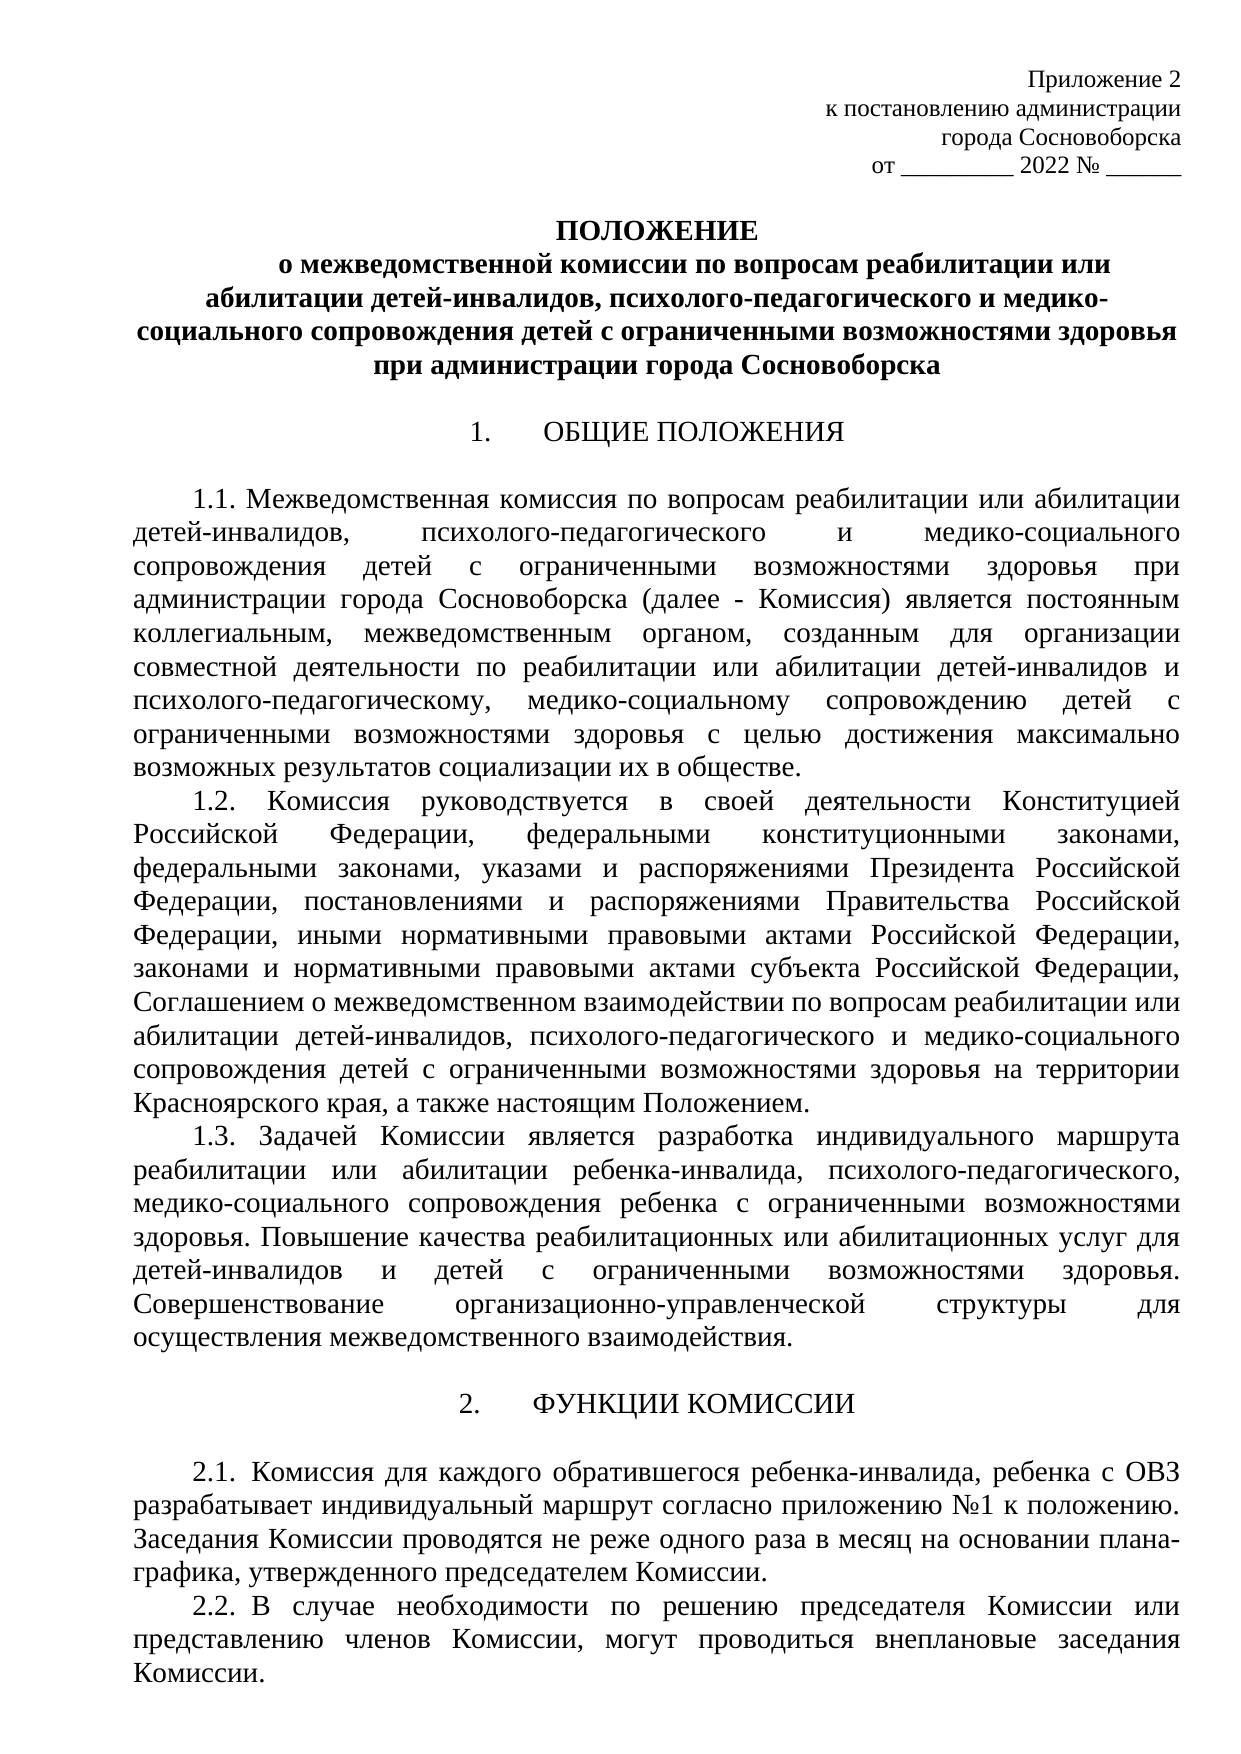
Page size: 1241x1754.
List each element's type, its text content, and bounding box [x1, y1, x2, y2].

text Приложение 2 [133, 64, 1181, 93]
list ОБЩИЕ ПОЛОЖЕНИЯ [133, 414, 1181, 447]
list В случае необходимости по решению председателя Комиссии или представлению членов Комиссии, могут проводиться внеплановые заседания Комиссии. [133, 1588, 1181, 1688]
list Комиссия для каждого обратившегося ребенка-инвалида, ребенка с ОВЗ разрабатывает индивидуальный маршрут согласно приложению №1 к положению. Заседания Комиссии проводятся не реже одного раза в месяц на основании плана-графика, утвержденного председателем Комиссии. [133, 1454, 1181, 1588]
list ФУНКЦИИ КОМИССИИ [133, 1387, 1181, 1420]
text к постановлению администрации [133, 93, 1181, 122]
text 1.1. Межведомственная комиссия по вопросам реабилитации или абилитации детей-инвалидов, психолого-педагогического и медико-социального сопровождения детей с ограниченными возможностями здоровья при администрации города Сосновоборска (далее - Комиссия) является постоянным коллегиальным, межведомственным органом, созданным для организации совместной деятельности по реабилитации или абилитации детей-инвалидов и психолого-педагогическому, медико-социальному сопровождению детей с ограниченными возможностями здоровья с целью достижения максимально возможных результатов социализации их в обществе. [133, 481, 1181, 783]
text 1.2. Комиссия руководствуется в своей деятельности Конституцией Российской Федерации, федеральными конституционными законами, федеральными законами, указами и распоряжениями Президента Российской Федерации, постановлениями и распоряжениями Правительства Российской Федерации, иными нормативными правовыми актами Российской Федерации, законами и нормативными правовыми актами субъекта Российской Федерации, Соглашением о межведомственном взаимодействии по вопросам реабилитации или абилитации детей-инвалидов, психолого-педагогического и медико-социального сопровождения детей с ограниченными возможностями здоровья на территории Красноярского края, а также настоящим Положением. [133, 783, 1181, 1118]
text от _________ 2022 № ______ [649, 150, 1181, 179]
text о межведомственной комиссии по вопросам реабилитации или абилитации детей-инвалидов, психолого-педагогического и медико-социального сопровождения детей с ограниченными возможностями здоровья при администрации города Сосновоборска [133, 246, 1181, 380]
text города Сосновоборска [133, 122, 1181, 150]
text 1.3. Задачей Комиссии является разработка индивидуального маршрута реабилитации или абилитации ребенка-инвалида, психолого-педагогического, медико-социального сопровождения ребенка с ограниченными возможностями здоровья. Повышение качества реабилитационных или абилитационных услуг для детей-инвалидов и детей с ограниченными возможностями здоровья. Совершенствование организационно-управленческой структуры для осуществления межведомственного взаимодействия. [133, 1118, 1181, 1353]
title ПОЛОЖЕНИЕ [133, 213, 1181, 246]
